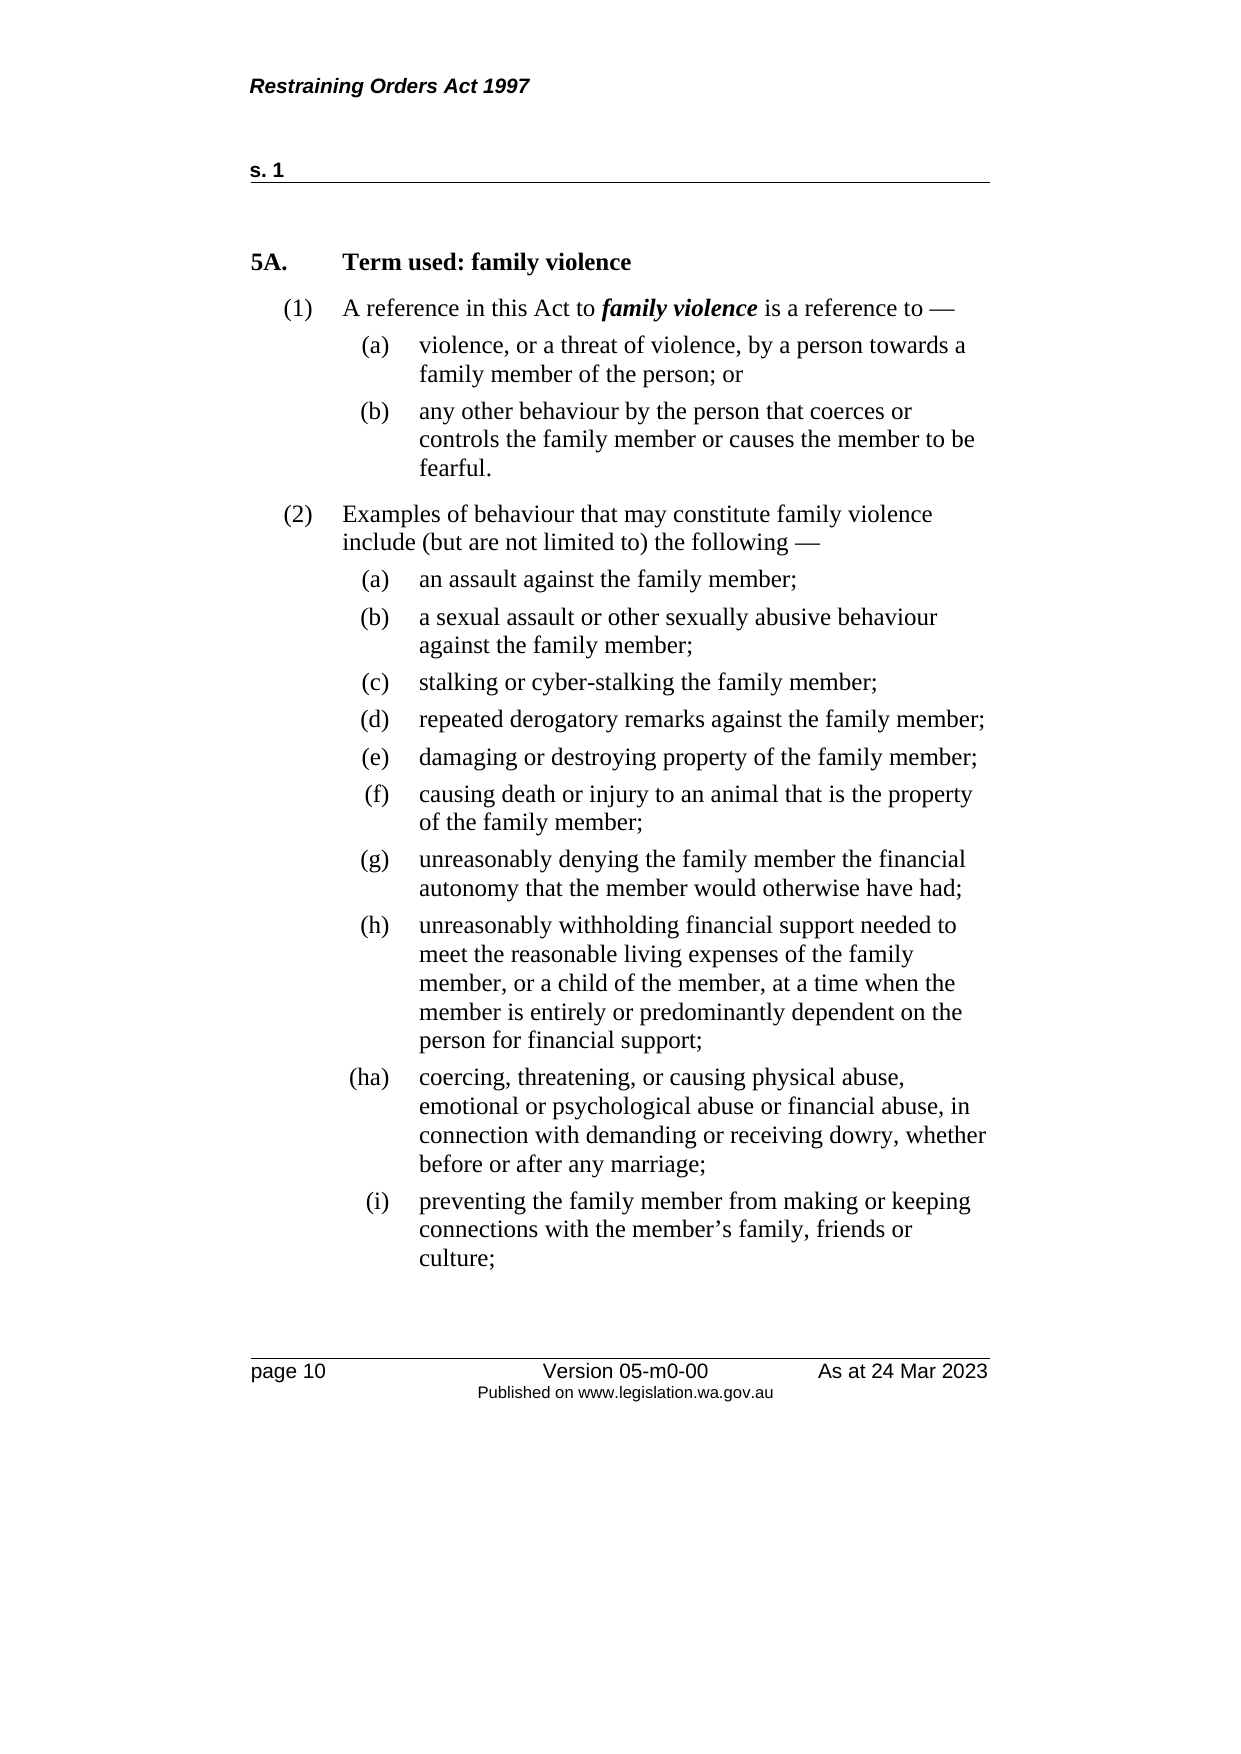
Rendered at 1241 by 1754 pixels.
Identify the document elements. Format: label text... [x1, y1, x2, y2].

text (h) unreasonably withholding financial support needed to meet the reasonable living expenses of the family member, or a child of the member, at a time when the member is entirely or predominantly dependent on the person for financial support; [251, 910, 990, 1054]
text (1) A reference in this Act to family violence is a reference to — [251, 293, 990, 322]
text (f) causing death or injury to an animal that is the property of the family member; [251, 779, 990, 836]
text (i) preventing the family member from making or keeping connections with the member’s family, friends or culture; [251, 1186, 990, 1272]
text (b) a sexual assault or other sexually abusive behaviour against the family member; [251, 602, 990, 659]
text (a) violence, or a threat of violence, by a person towards a family member of the person; or [251, 330, 990, 387]
text (b) any other behaviour by the person that coerces or controls the family member or causes the member to be fearful. [251, 396, 990, 482]
text (a) an assault against the family member; [251, 564, 990, 593]
text (g) unreasonably denying the family member the financial autonomy that the member would otherwise have had; [251, 844, 990, 902]
subtitle 5A. Term used: family violence [251, 247, 990, 276]
text (c) stalking or cyber-stalking the family member; [251, 667, 990, 696]
text (ha) coercing, threatening, or causing physical abuse, emotional or psychological abuse or financial abuse, in connection with demanding or receiving dowry, whether before or after any marriage; [251, 1062, 990, 1177]
text (d) repeated derogatory remarks against the family member; [251, 704, 990, 733]
text (e) damaging or destroying property of the family member; [251, 742, 990, 770]
text (2) Examples of behaviour that may constitute family violence include (but are not limited to) the following — [251, 499, 990, 556]
